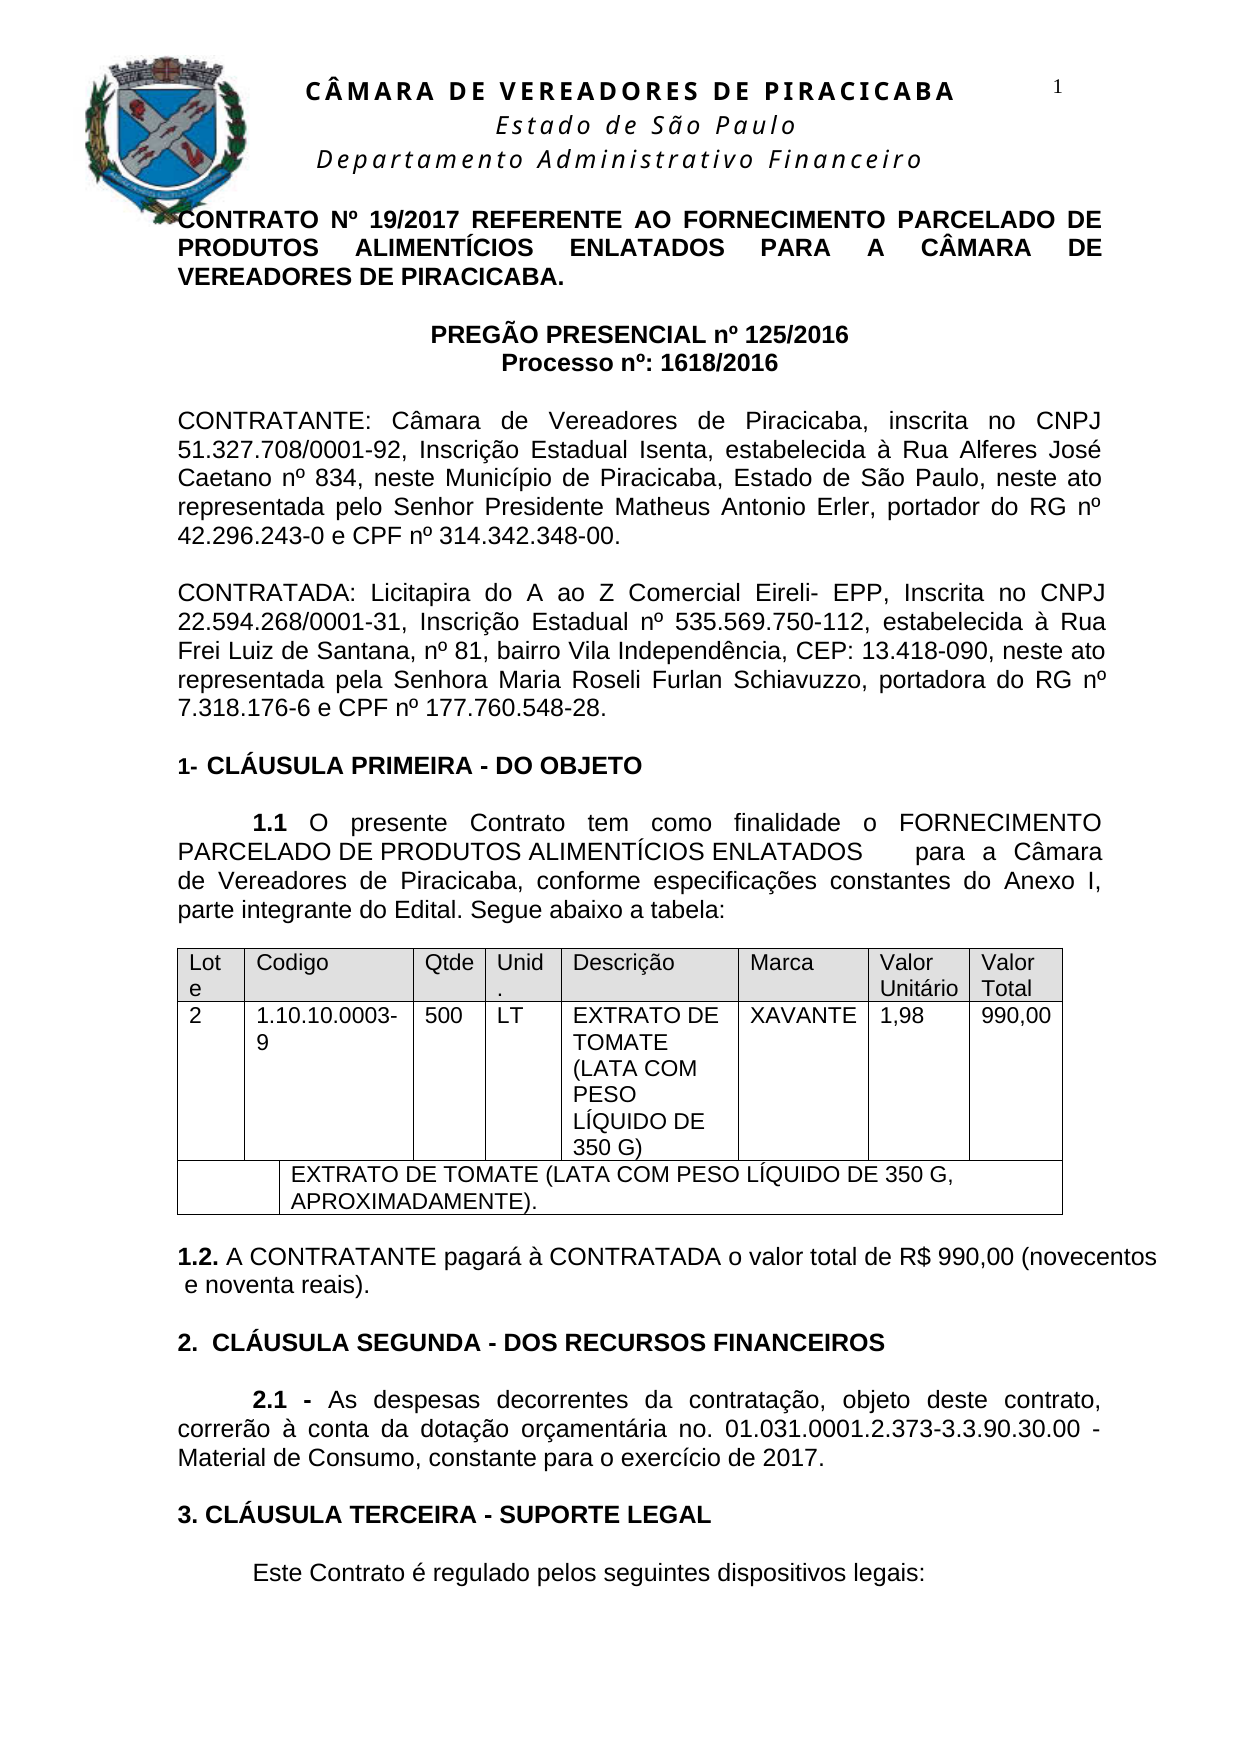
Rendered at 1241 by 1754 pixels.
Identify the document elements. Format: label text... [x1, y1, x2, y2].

table_cell [178, 1161, 279, 1214]
table_header Marca [739, 949, 868, 1001]
table_cell EXTRATO DE TOMATE (LATA COM PESO LÍQUIDO DE , APROXIMADAMENTE). [280, 1161, 1062, 1214]
text 1.2. A CONTRATANTE pagará à CONTRATADA o valor total de R$ 990,00 (novecentos [177, 1241, 1167, 1270]
text Processo nº: 1618/2016 [177, 348, 1102, 377]
table_cell 1,98 [869, 1002, 969, 1160]
text e noventa reais). [177, 1270, 1167, 1299]
text Este Contrato é regulado pelos seguintes dispositivos legais: [177, 1558, 1102, 1586]
text 1.1 O presente Contrato tem como finalidade o FORNECIMENTO PARCELADO DE PRODUTOS ALIMENTÍCIOS ENLATADOS para a Câmara de Vereadores de Piracicaba, conforme especificações constantes do Anexo I, parte integrante do Edital. Segue abaixo a tabela: [177, 808, 1102, 923]
table_header Codigo [245, 949, 413, 1001]
table_cell LT [486, 1002, 561, 1160]
table_header Lote [178, 949, 244, 1001]
table_header Valor Total [970, 949, 1062, 1001]
table_header Unid. [486, 949, 561, 1001]
table_cell 1.10.10.0003-9 [245, 1002, 413, 1160]
text 2.1 - As despesas decorrentes da contratação, objeto deste contrato, correrão à conta da dotação orçamentária no. 01.031.0001.2.373-3.3.90.30.00 - Material de Consumo, constante para o exercício de 2017. [177, 1385, 1102, 1471]
text PREGÃO PRESENCIAL nº 125/2016 [177, 320, 1102, 348]
text 2. CLÁUSULA SEGUNDA - DOS RECURSOS FINANCEIROS [177, 1328, 1102, 1356]
table_header Valor Unitário [869, 949, 969, 1001]
text 3. CLÁUSULA TERCEIRA - SUPORTE LEGAL [177, 1500, 1102, 1529]
text CONTRATANTE: Câmara de Vereadores de Piracicaba, inscrita no CNPJ 51.327.708/0001-92, Inscrição Estadual Isenta, estabelecida à Rua Alferes José Caetano nº 834, neste Município de Piracicaba, Estado de São Paulo, neste ato representada pelo Senhor Presidente Matheus Antonio Erler, portador do RG nº 42.296.243-0 e CPF nº 314.342.348-00. [177, 406, 1102, 550]
text CONTRATADA: Licitapira do A ao Z Comercial Eireli- EPP, Inscrita no CNPJ 22.594.268/0001-31, Inscrição Estadual nº 535.569.750-112, estabelecida à Rua Frei Luiz de Santana, nº 81, bairro Vila Independência, CEP: 13.418-090, neste ato representada pela Senhora Maria Roseli Furlan Schiavuzzo, portadora do RG nº 7.318.176-6 e CPF nº 177.760.548-28. [177, 578, 1107, 722]
table_header Qtde [414, 949, 485, 1001]
table_cell EXTRATO DE TOMATE (LATA COM PESO LÍQUIDO DE ) [562, 1002, 738, 1160]
picture [73, 55, 261, 227]
table_cell 990,00 [970, 1002, 1062, 1160]
table_cell XAVANTE [739, 1002, 868, 1160]
table_header Descrição [562, 949, 738, 1001]
table_cell 500 [414, 1002, 485, 1160]
text CONTRATO Nº 19/2017 REFERENTE AO FORNECIMENTO PARCELADO DE PRODUTOS ALIMENTÍCIOS ENLATADOS PARA A CÂMARA DE VEREADORES DE PIRACICABA. [177, 205, 1102, 291]
list CLÁUSULA PRIMEIRA - DO OBJETO [177, 751, 1102, 780]
table_cell 2 [178, 1002, 244, 1160]
